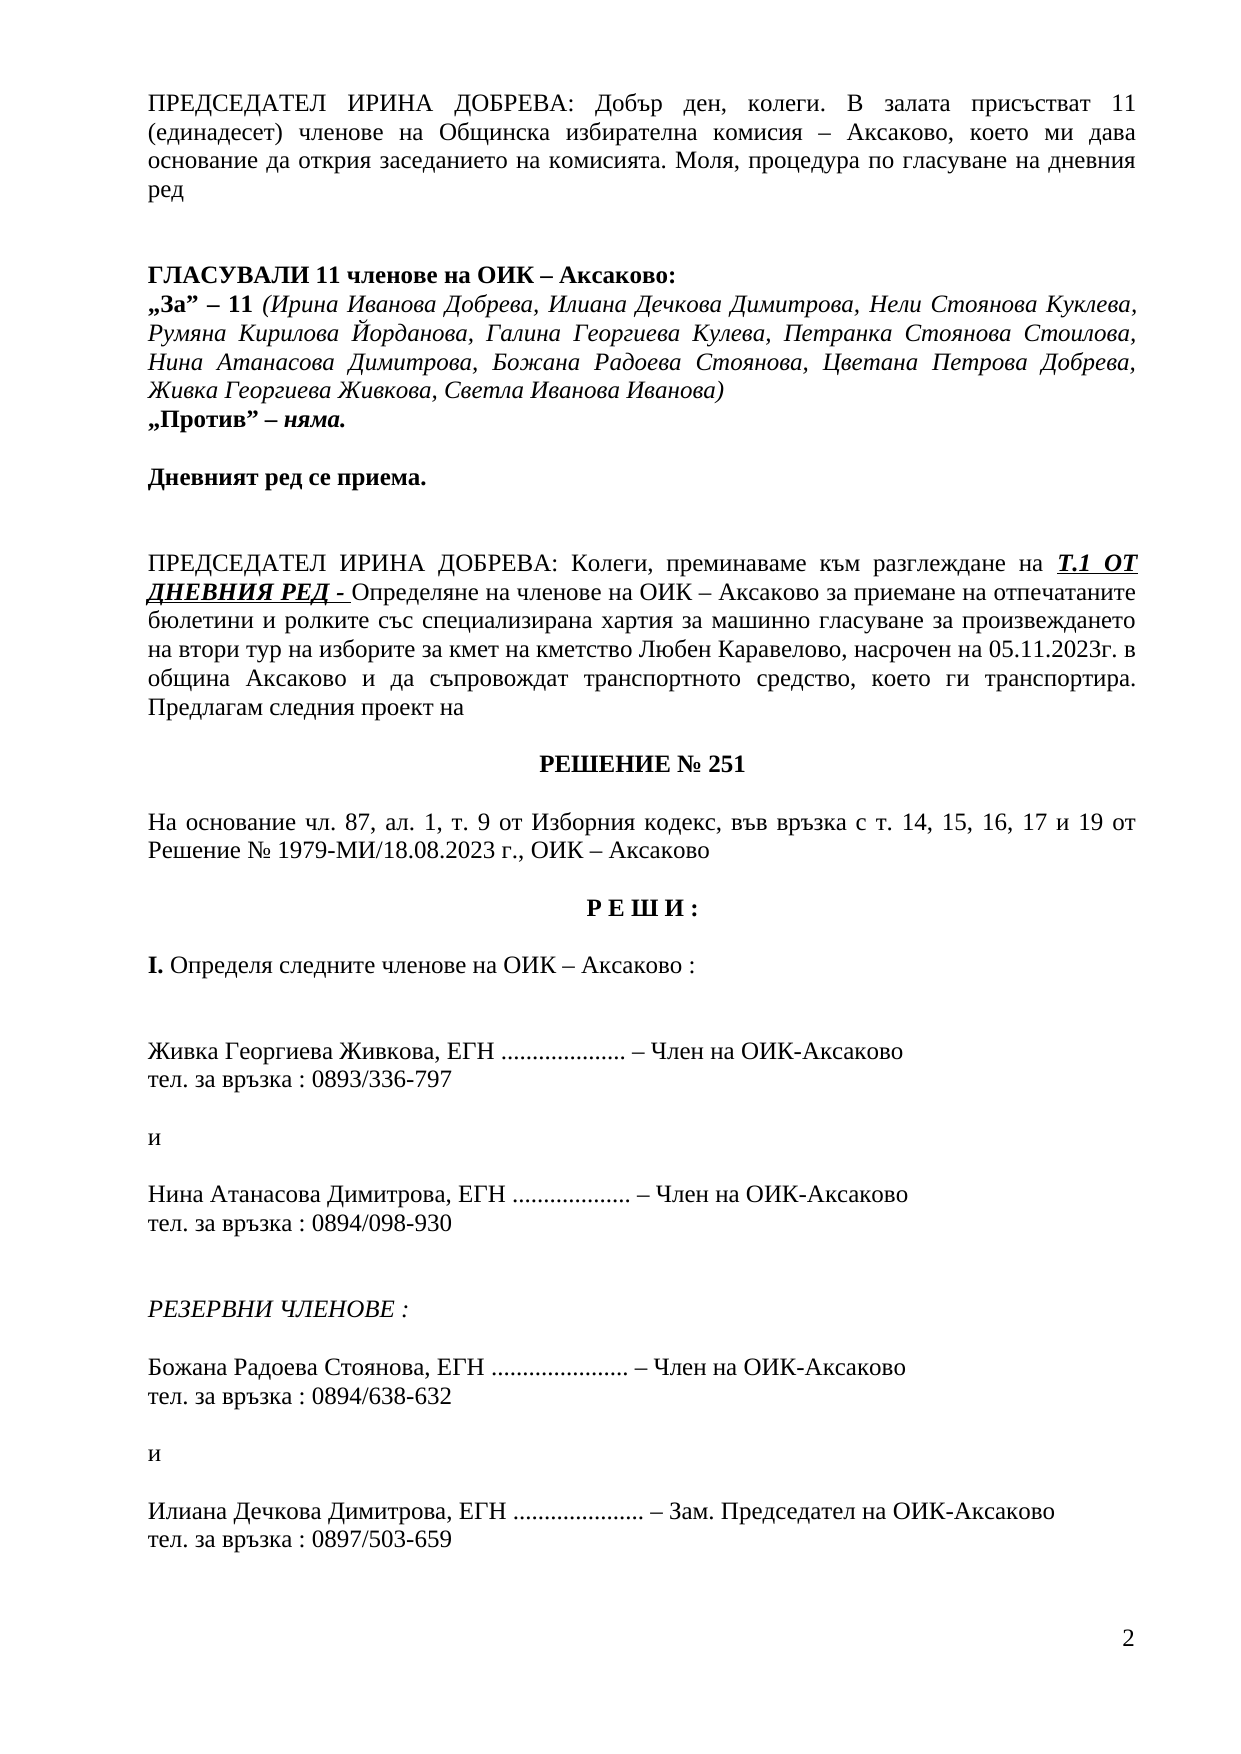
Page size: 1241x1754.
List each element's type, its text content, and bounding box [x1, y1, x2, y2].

text I. Определя следните членове на ОИК – Аксаково : [148, 950, 1137, 979]
text Дневният ред се приема. [148, 462, 1137, 490]
text Илиана Дечкова Димитрова, ЕГН ..................... – Зам. Председател на ОИК-Аксаково [148, 1496, 1137, 1524]
text тел. за връзка : 0894/638-632 [148, 1381, 1137, 1409]
text ГЛАСУВАЛИ 11 членове на ОИК – Аксаково: [148, 260, 1137, 289]
text „Против” – няма. [148, 404, 1137, 433]
text и [148, 1438, 1137, 1467]
text ПРЕДСЕДАТЕЛ ИРИНА ДОБРЕВА: Добър ден, колеги. В залата присъстват 11 (единадесет) членове на Общинска избирателна комисия – Аксаково, което ми дава основание да открия заседанието на комисията. Моля, процедура по гласуване на дневния ред [148, 88, 1137, 203]
text тел. за връзка : 0894/098-930 [148, 1208, 1137, 1237]
text На основание чл. 87, ал. 1, т. 9 от Изборния кодекс, във връзка с т. 14, 15, 16, 17 и 19 от Решение № 1979-МИ/18.08.2023 г., ОИК – Аксаково [148, 807, 1137, 864]
text и [148, 1122, 1137, 1151]
text ПРЕДСЕДАТЕЛ ИРИНА ДОБРЕВА: Колеги, преминаваме към разглеждане на Т.1 ОТ ДНЕВНИЯ РЕД - Определяне на членове на ОИК – Аксаково за приемане на отпечатаните бюлетини и ролките със специализирана хартия за машинно гласуване за произвеждането на втори тур на изборите за кмет на кметство Любен Каравелово, насрочен на 05.11.2023г. в община Аксаково и да съпровождат транспортното средство, което ги транспортира. Предлагам следния проект на [148, 548, 1137, 720]
text тел. за връзка : 0897/503-659 [148, 1524, 1137, 1553]
text Божана Радоева Стоянова, ЕГН ...................... – Член на ОИК-Аксаково [148, 1352, 1137, 1381]
text „За” – 11 (Ирина Иванова Добрева, Илиана Дечкова Димитрова, Нели Стоянова Куклева, Румяна Кирилова Йорданова, Галина Георгиева Кулева, Петранка Стоянова Стоилова, Нина Атанасова Димитрова, Божана Радоева Стоянова, Цветана Петрова Добрева, Живка Георгиева Живкова, Светла Иванова Иванова) [148, 289, 1137, 404]
text тел. за връзка : 0893/336-797 [148, 1064, 1137, 1093]
text Нина Атанасова Димитрова, ЕГН ................... – Член на ОИК-Аксаково [148, 1179, 1137, 1208]
text РЕШЕНИЕ № 251 [148, 749, 1137, 778]
text Живка Георгиева Живкова, ЕГН .................... – Член на ОИК-Аксаково [148, 1036, 1137, 1064]
text Р Е Ш И : [148, 893, 1137, 922]
text РЕЗЕРВНИ ЧЛЕНОВЕ : [148, 1294, 1137, 1323]
